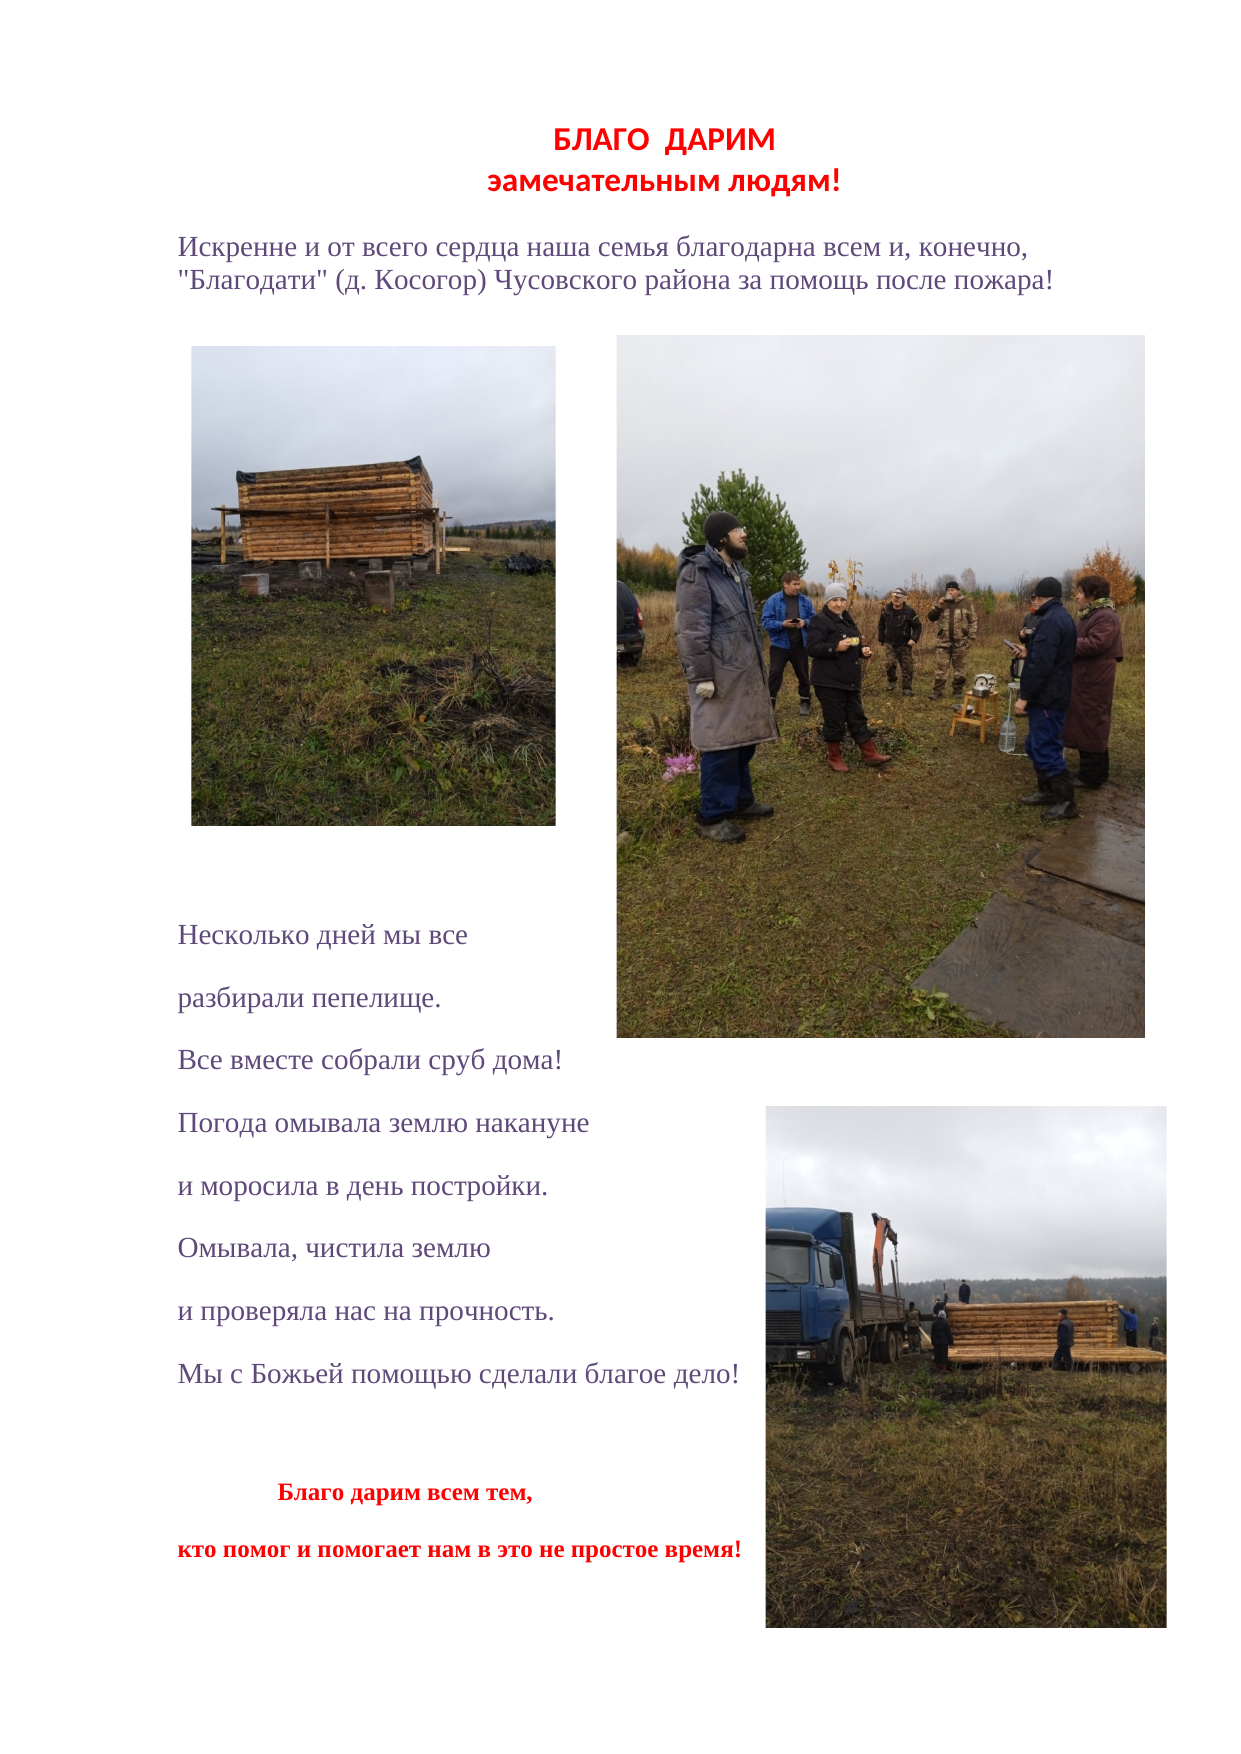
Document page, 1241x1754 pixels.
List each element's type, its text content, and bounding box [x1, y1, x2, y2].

text и проверяла нас на прочность. [177, 1293, 765, 1327]
text Искренне и от всего сердца наша семья благодарна всем и, конечно, "Благодати" (д. Косогор) Чусовского района за помощь после пожара! [177, 229, 1152, 296]
picture [616, 335, 1145, 1036]
text кто помог и помогает нам в это не простое время! [177, 1534, 765, 1563]
text и моросила в день постройки. [177, 1168, 765, 1201]
text Несколько дней мы все [177, 917, 616, 951]
text Благо дарим всем тем, [177, 1477, 765, 1505]
text Мы с Божьей помощью сделали благое дело! [177, 1356, 765, 1389]
text Все вместе собрали сруб дома! [177, 1042, 1152, 1076]
text Погода омывала землю накануне [177, 1105, 1152, 1139]
text БЛАГО ДАРИМ [177, 118, 1152, 159]
picture [191, 346, 556, 826]
text разбирали пепелище. [177, 980, 616, 1013]
picture [765, 1106, 1167, 1628]
text эамечательным людям! [177, 159, 1152, 199]
text Омывала, чистила землю [177, 1231, 765, 1264]
